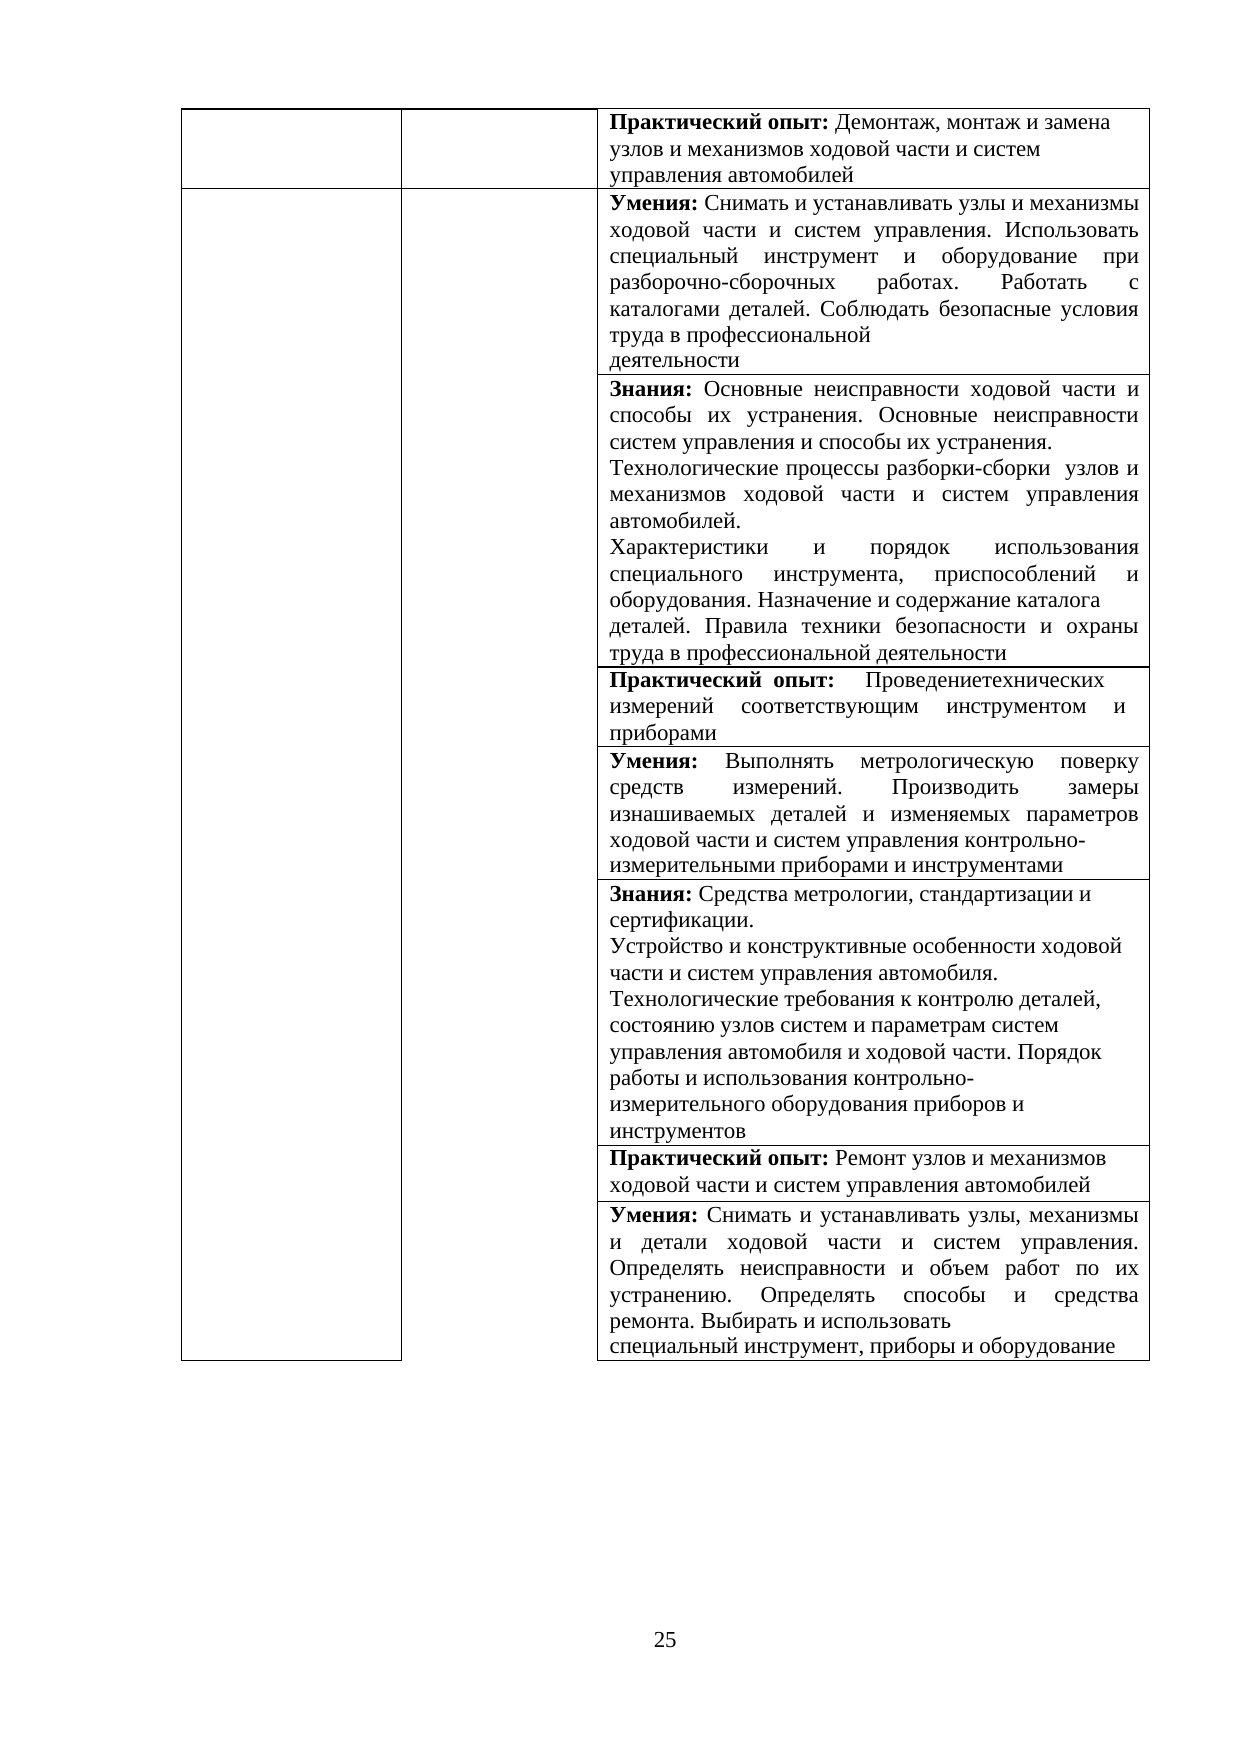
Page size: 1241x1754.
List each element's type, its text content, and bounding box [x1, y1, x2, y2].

table_cell Практический опыт: Ремонт узлов и механизмов ходовой части и систем управления автомобилей [598, 1146, 1149, 1201]
table_cell Практический опыт: Демонтаж, монтаж и замена узлов и механизмов ходовой части и систем управления автомобилей [598, 109, 1149, 188]
table_cell Знания: Средства метрологии, стандартизации и сертификации. Устройство и конструктивные особенности ходовой части и систем управления автомобиля. Технологические требования к контролю деталей, состоянию узлов систем и параметрам систем управления автомобиля и ходовой части. Порядок работы и использования контрольно- измерительного оборудования приборов и инструментов [598, 880, 1149, 1144]
table_cell Умения: Снимать и устанавливать узлы, механизмы и детали ходовой части и систем управления. Определять неисправности и объем работ по их устранению. Определять способы и средства ремонта. Выбирать и использовать специальный инструмент, приборы и оборудование [598, 1202, 1149, 1360]
table_cell Умения: Выполнять метрологическую поверку средств измерений. Производить замеры изнашиваемых деталей и изменяемых параметров ходовой части и систем управления контрольно- измерительными приборами и инструментами [598, 747, 1149, 879]
table_cell [182, 189, 401, 1360]
table_cell Умения: Снимать и устанавливать узлы и механизмы ходовой части и систем управления. Использовать специальный инструмент и оборудование при разборочно-сборочных работах. Работать с каталогами деталей. Соблюдать безопасные условия труда в профессиональной деятельности [598, 189, 1149, 374]
table_cell [402, 189, 597, 1360]
table_cell Практический опыт: Проведениетехнических измерений соответствующим инструментом и приборами [598, 668, 1149, 746]
table_cell Знания: Основные неисправности ходовой части и способы их устранения. Основные неисправности систем управления и способы их устранения. Технологические процессы разборки-сборки узлов и механизмов ходовой части и систем управления автомобилей. Характеристики и порядок использования специального инструмента, приспособлений и оборудования. Назначение и содержание каталога деталей. Правила техники безопасности и охраны труда в профессиональной деятельности [598, 375, 1149, 666]
